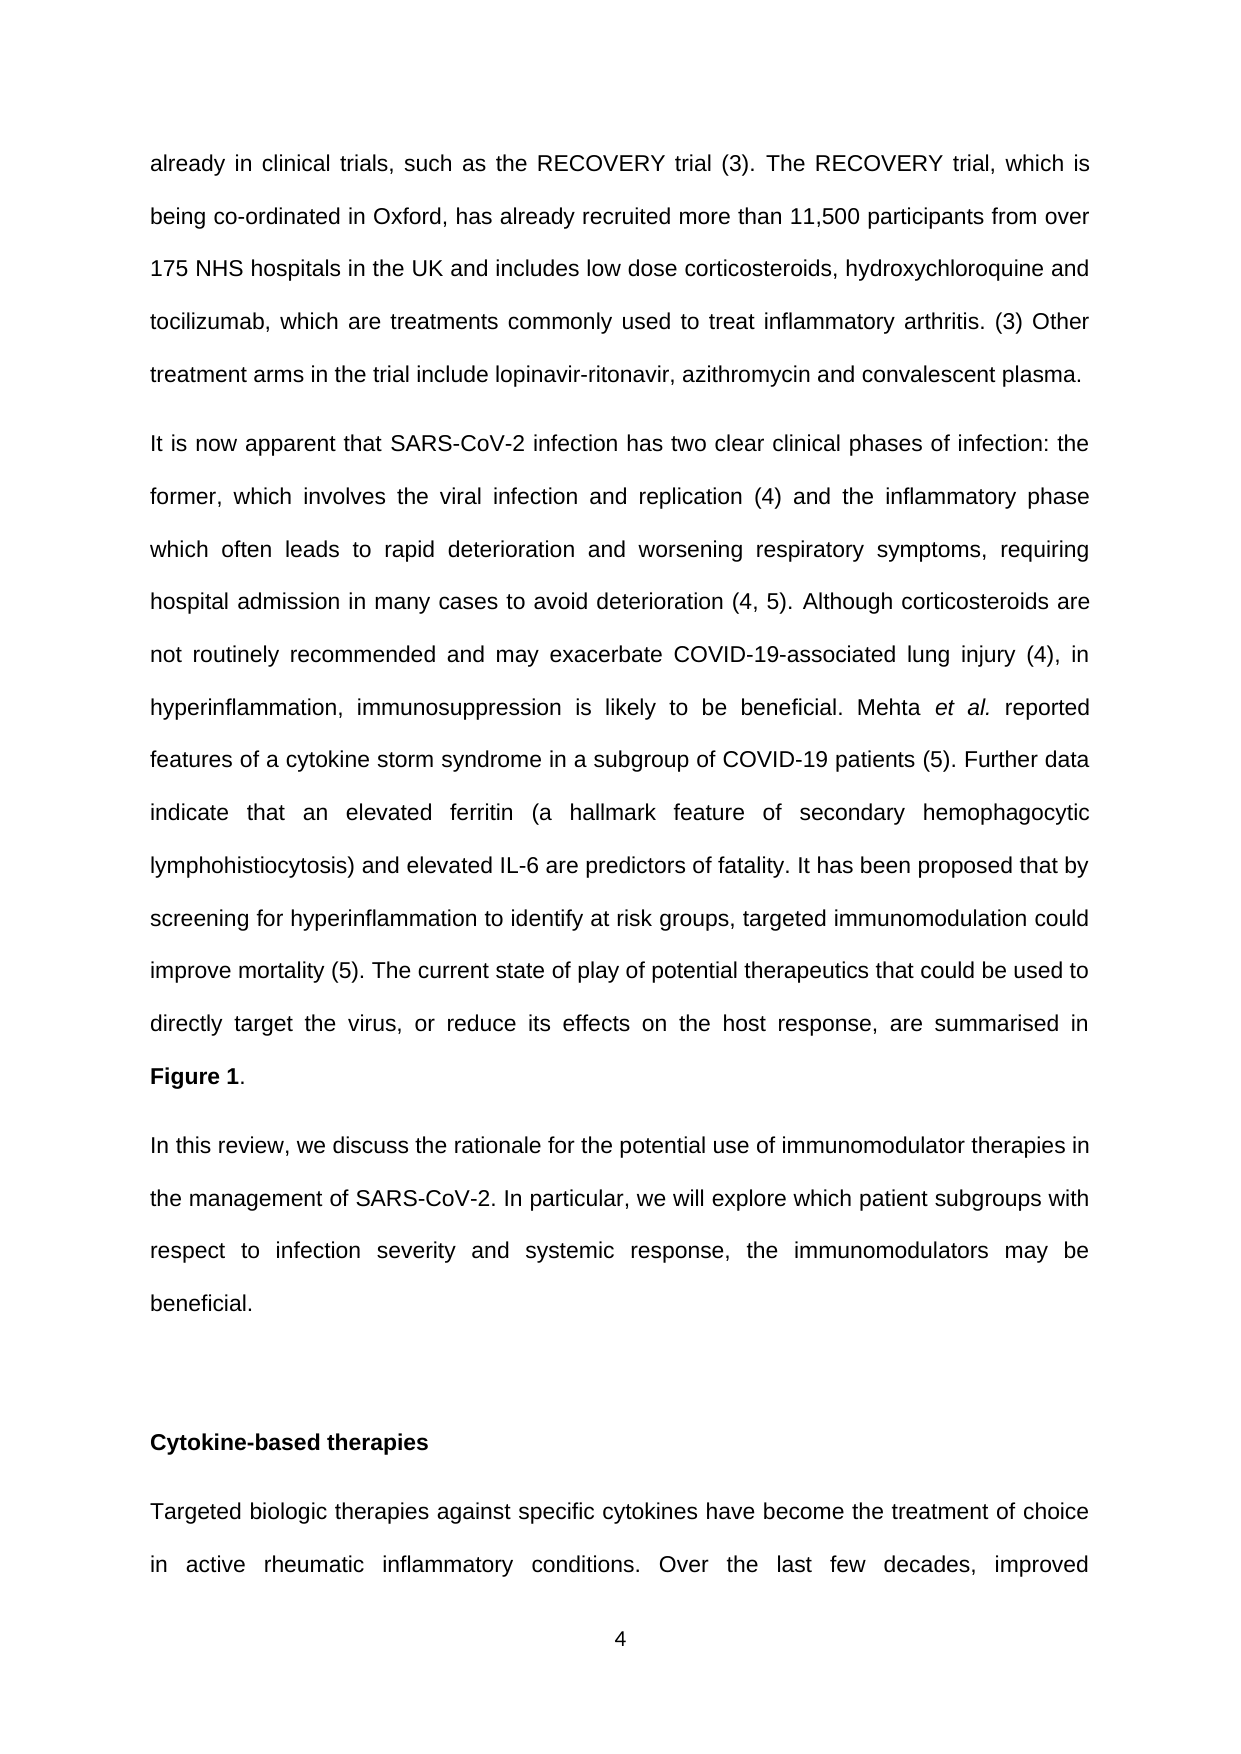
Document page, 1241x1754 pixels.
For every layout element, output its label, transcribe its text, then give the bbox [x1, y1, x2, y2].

text It is now apparent that SARS-CoV-2 infection has two clear clinical phases of infection: the former, which involves the viral infection and replication (4) and the inflammatory phase which often leads to rapid deterioration and worsening respiratory symptoms, requiring hospital admission in many cases to avoid deterioration (4, 5). Although corticosteroids are not routinely recommended and may exacerbate COVID-19-associated lung injury (4), in hyperinflammation, immunosuppression is likely to be beneficial. Mehta et al. reported features of a cytokine storm syndrome in a subgroup of COVID-19 patients (5). Further data indicate that an elevated ferritin (a hallmark feature of secondary hemophagocytic lymphohistiocytosis) and elevated IL-6 are predictors of fatality. It has been proposed that by screening for hyperinflammation to identify at risk groups, targeted immunomodulation could improve mortality (5). The current state of play of potential therapeutics that could be used to directly target the virus, or reduce its effects on the host response, are summarised in Figure 1. [150, 430, 1090, 1089]
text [150, 1498, 1090, 1577]
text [150, 150, 1090, 387]
text Cytokine-based therapies [150, 1429, 1090, 1455]
text In this review, we discuss the rationale for the potential use of immunomodulator therapies in the management of SARS-CoV-2. In particular, we will explore which patient subgroups with respect to infection severity and systemic response, the immunomodulators may be beneficial. [150, 1132, 1090, 1317]
